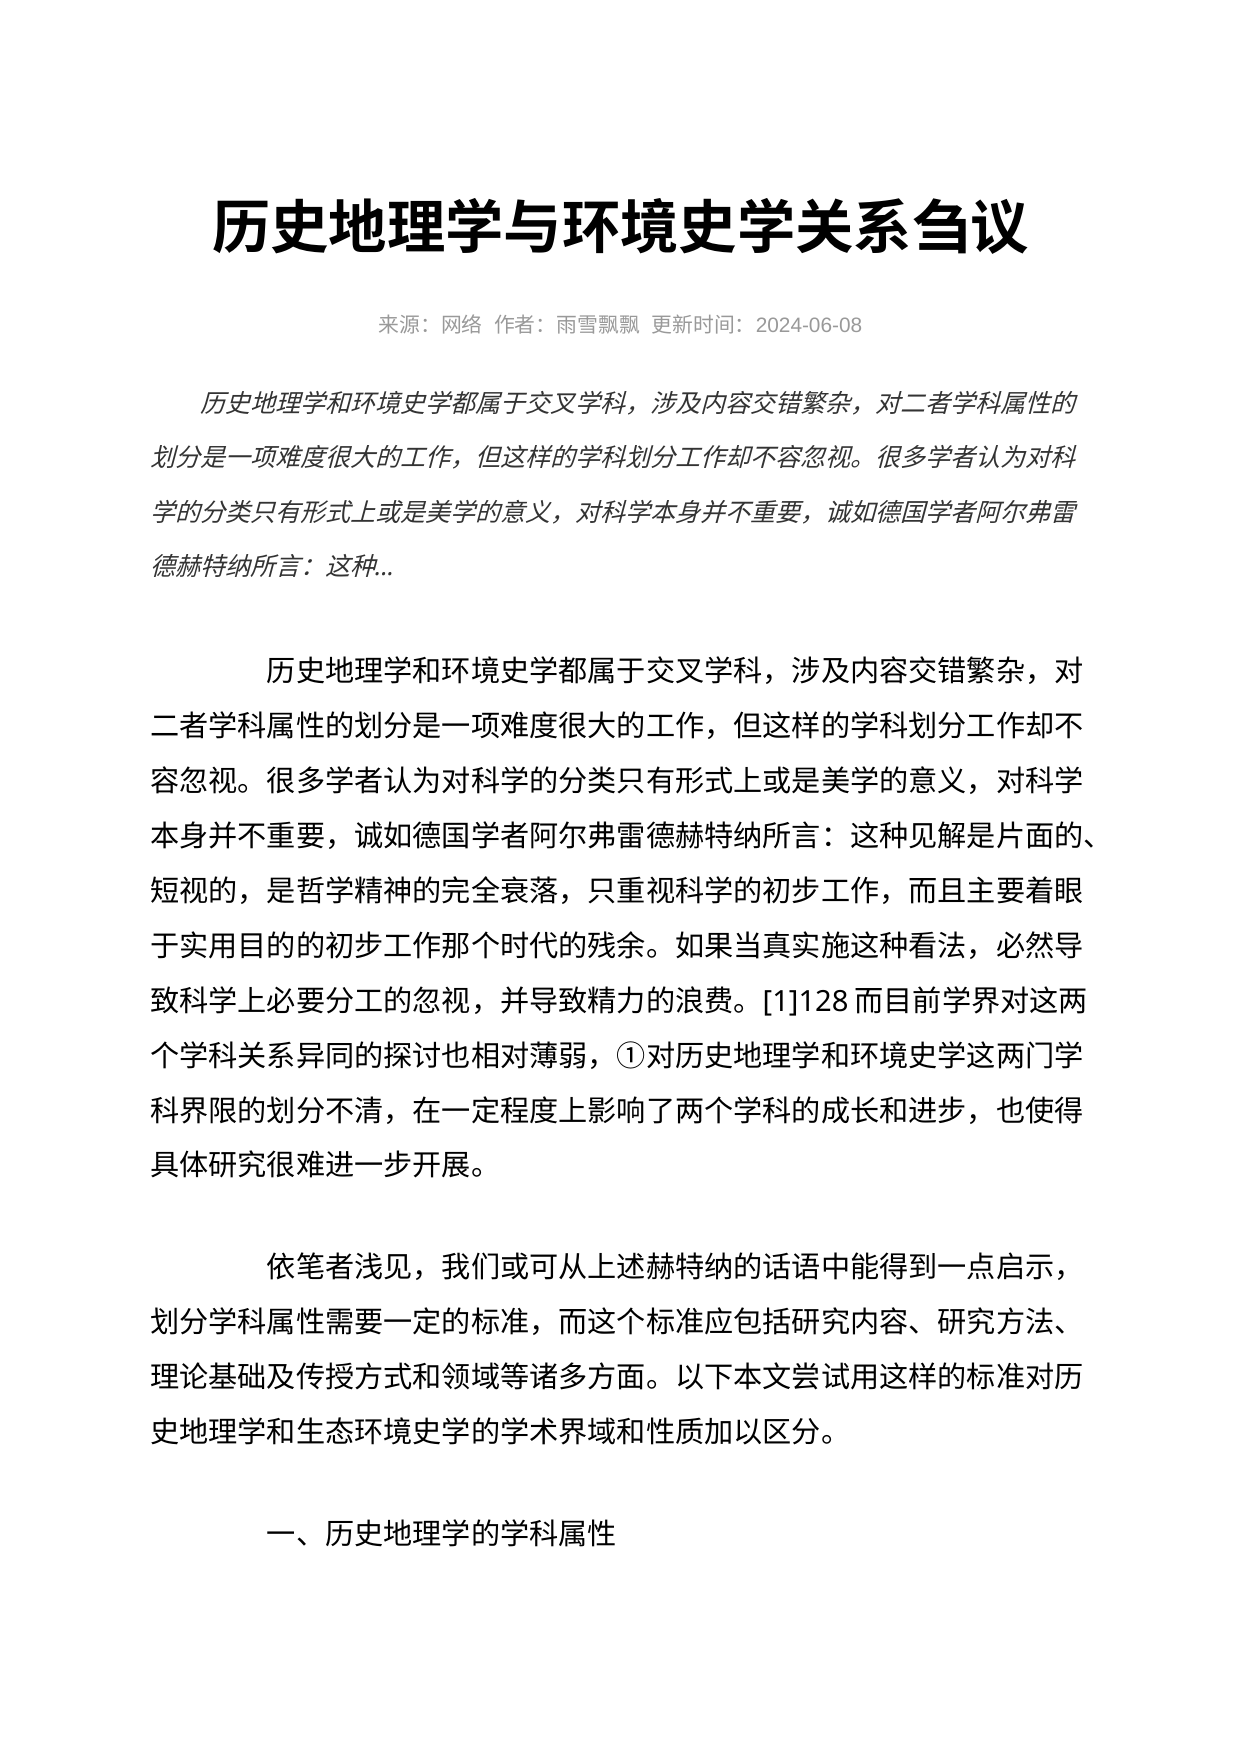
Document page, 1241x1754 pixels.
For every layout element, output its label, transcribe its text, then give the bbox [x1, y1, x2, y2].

text 历史地理学和环境史学都属于交叉学科，涉及内容交错繁杂，对二者学科属性的划分是一项难度很大的工作，但这样的学科划分工作却不容忽视。很多学者认为对科学的分类只有形式上或是美学的意义，对科学本身并不重要，诚如德国学者阿尔弗雷德赫特纳所言：这种见解是片面的、短视的，是哲学精神的完全衰落，只重视科学的初步工作，而且主要着眼于实用目的的初步工作那个时代的残余。如果当真实施这种看法，必然导致科学上必要分工的忽视，并导致精力的浪费。[1]128而目前学界对这两个学科关系异同的探讨也相对薄弱，①对历史地理学和环境史学这两门学科界限的划分不清，在一定程度上影响了两个学科的成长和进步，也使得具体研究很难进一步开展。 [150, 648, 1090, 1184]
text 来源：网络 作者：雨雪飘飘 更新时间：2024-06-08 [150, 313, 1090, 337]
text 历史地理学和环境史学都属于交叉学科，涉及内容交错繁杂，对二者学科属性的划分是一项难度很大的工作，但这样的学科划分工作却不容忽视。很多学者认为对科学的分类只有形式上或是美学的意义，对科学本身并不重要，诚如德国学者阿尔弗雷德赫特纳所言：这种... [150, 383, 1090, 583]
subtitle 历史地理学与环境史学关系刍议 [150, 181, 1090, 266]
text 一、历史地理学的学科属性 [150, 1510, 1090, 1552]
text 依笔者浅见，我们或可从上述赫特纳的话语中能得到一点启示，划分学科属性需要一定的标准，而这个标准应包括研究内容、研究方法、理论基础及传授方式和领域等诸多方面。以下本文尝试用这样的标准对历史地理学和生态环境史学的学术界域和性质加以区分。 [150, 1244, 1090, 1451]
